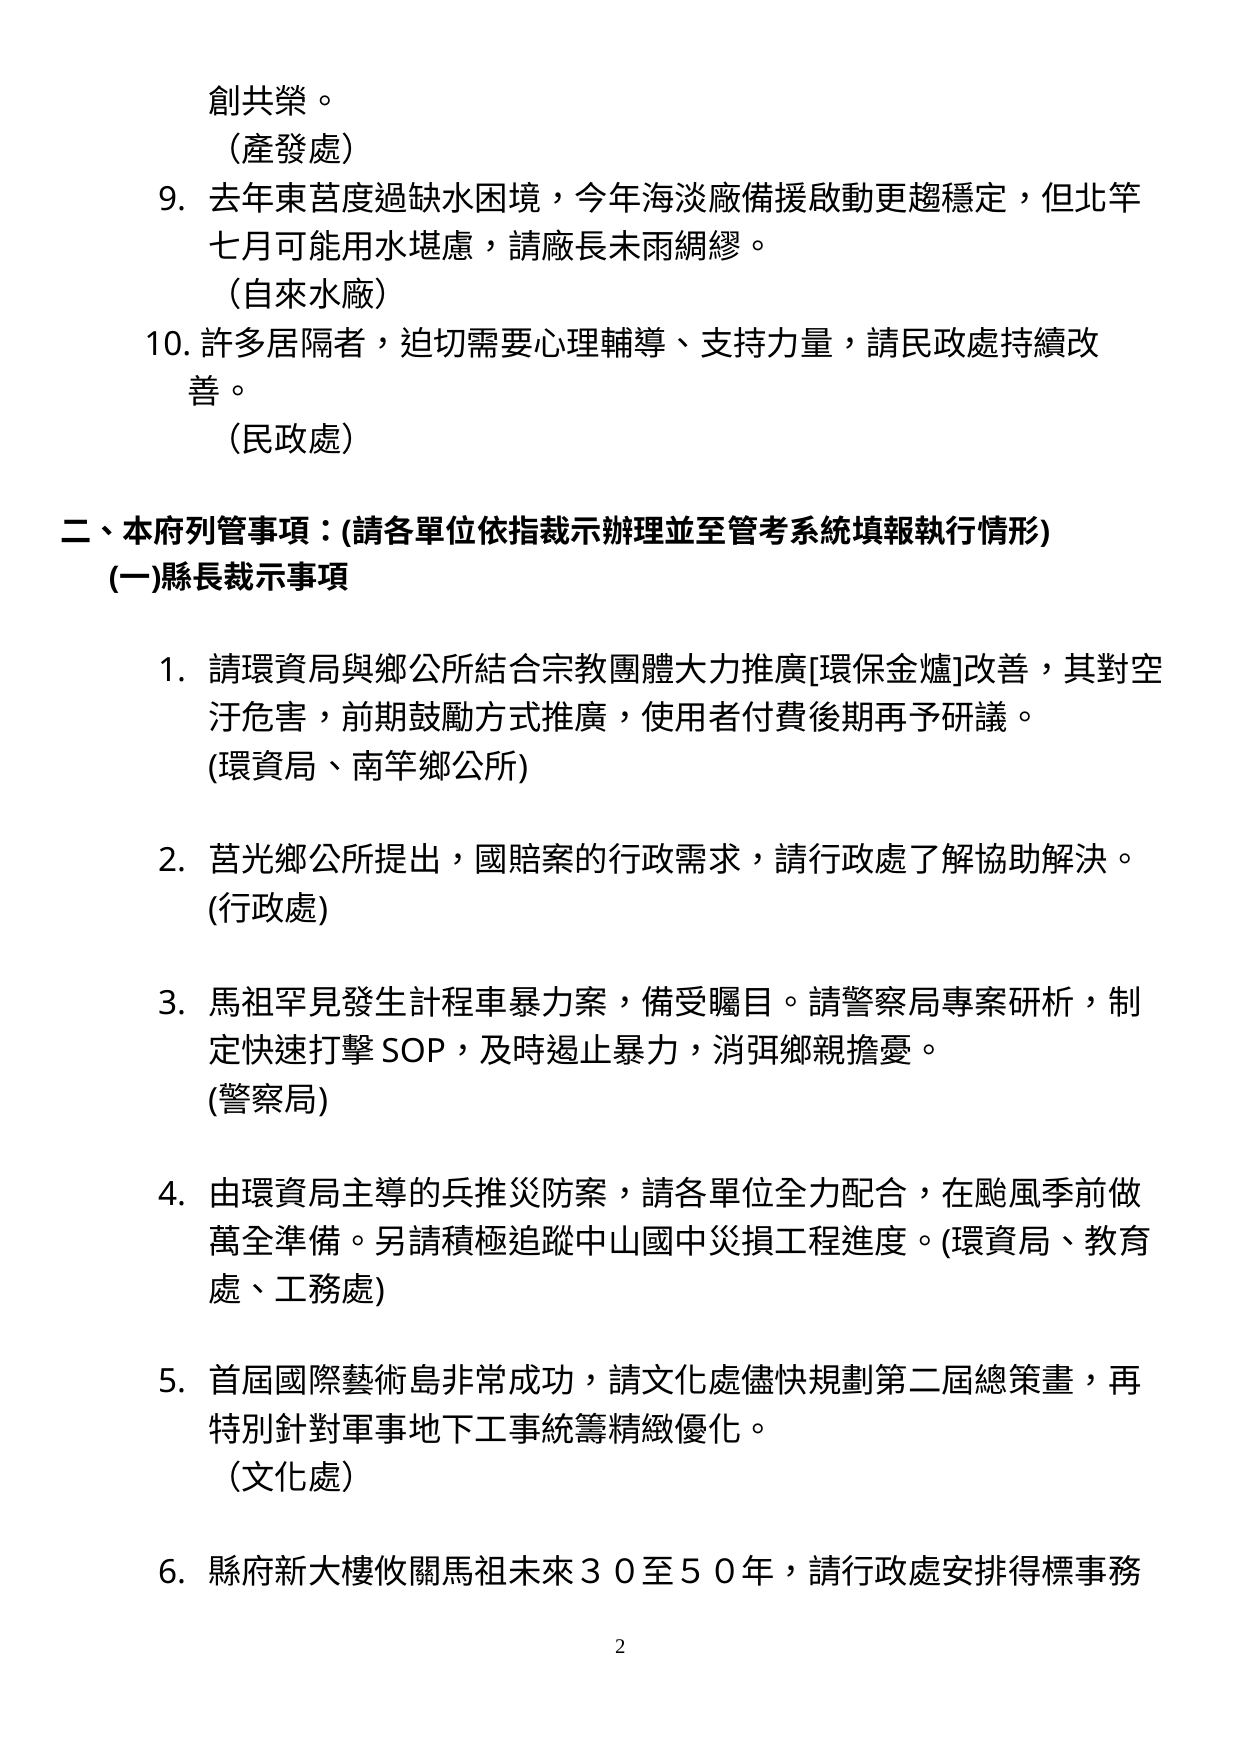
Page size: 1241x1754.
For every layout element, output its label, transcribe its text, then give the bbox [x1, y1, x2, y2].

list (行政處) [208, 882, 1165, 930]
text 二、本府列管事項：(請各單位依指裁示辦理並至管考系統填報執行情形) [60, 507, 1165, 552]
list (環資局、南竿鄉公所) [208, 739, 1165, 788]
list （民政處） [208, 413, 1165, 461]
list 莒光鄉公所提出，國賠案的行政需求，請行政處了解協助解決。 [158, 833, 1165, 882]
list 首屆國際藝術島非常成功，請文化處儘快規劃第二屆總策畫，再特別針對軍事地下工事統籌精緻優化。 [158, 1354, 1165, 1451]
text (一)縣長裁示事項 [60, 552, 1165, 597]
list （文化處） [208, 1451, 1165, 1499]
list 請環資局與鄉公所結合宗教團體大力推廣[環保金爐]改善，其對空汙危害，前期鼓勵方式推廣，使用者付費後期再予研議。 [158, 643, 1165, 739]
list （產發處） [208, 123, 1165, 171]
list 去年東莒度過缺水困境，今年海淡廠備援啟動更趨穩定，但北竿七月可能用水堪慮，請廠長未雨綢繆。 [158, 171, 1165, 268]
list （自來水廠） [208, 268, 1165, 316]
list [158, 1544, 1165, 1593]
text 善。 [75, 365, 1165, 413]
list 由環資局主導的兵推災防案，請各單位全力配合，在颱風季前做萬全準備。另請積極追蹤中山國中災損工程進度。(環資局、教育處、工務處) [158, 1166, 1165, 1312]
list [158, 75, 1165, 123]
list (警察局) [208, 1072, 1165, 1121]
text 10. 許多居隔者，迫切需要心理輔導、支持力量，請民政處持續改 [75, 316, 1165, 365]
list 馬祖罕見發生計程車暴力案，備受矚目。請警察局專案研析，制定快速打擊SOP，及時遏止暴力，消弭鄉親擔憂。 [158, 976, 1165, 1072]
